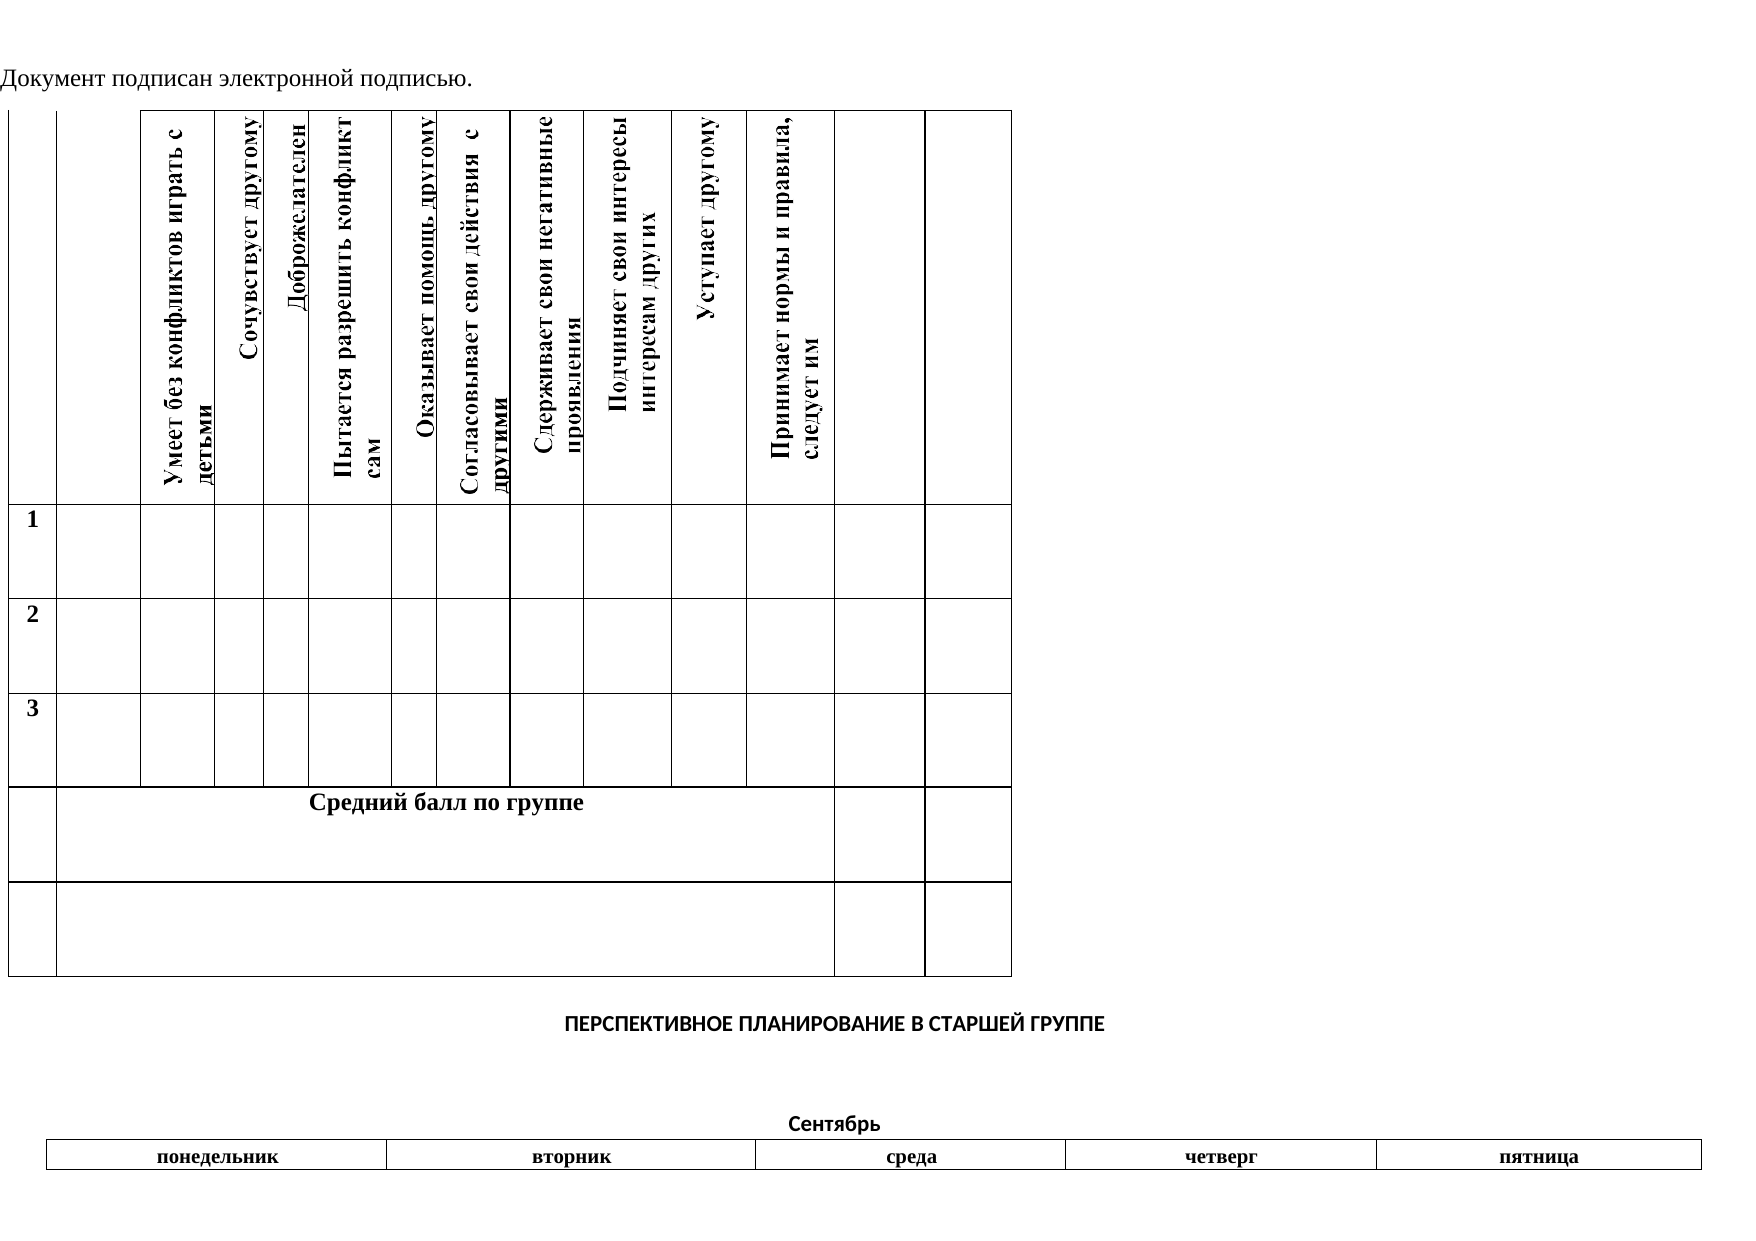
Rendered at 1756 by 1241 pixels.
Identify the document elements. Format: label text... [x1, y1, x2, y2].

text Сентябрь [99, 1109, 1570, 1137]
table_cell [835, 788, 924, 881]
picture [642, 211, 660, 412]
table_header четверг [1066, 1140, 1376, 1169]
table_cell [309, 694, 391, 786]
table_cell 3 [9, 694, 56, 786]
table_cell [9, 883, 56, 976]
table_cell [264, 505, 308, 598]
table_cell [747, 505, 834, 598]
table_cell [926, 883, 1011, 976]
table_cell [392, 694, 436, 786]
picture [460, 262, 478, 494]
table_cell [511, 505, 583, 598]
table_cell [215, 694, 263, 786]
table_header [57, 110, 140, 504]
table_cell [9, 788, 56, 881]
table_cell [57, 694, 140, 786]
table_cell [926, 788, 1011, 881]
table_cell [835, 883, 924, 976]
table_cell [141, 694, 214, 786]
table_cell [672, 599, 746, 693]
table_cell [141, 599, 214, 693]
picture [239, 116, 262, 359]
table_cell [835, 599, 924, 693]
table_cell [57, 883, 834, 976]
table_cell 1 [9, 505, 56, 598]
table_header [392, 111, 436, 504]
table_cell [747, 599, 834, 693]
picture [287, 124, 309, 311]
table_cell [672, 694, 746, 786]
table_cell [141, 505, 214, 598]
table_cell [835, 694, 924, 786]
table_header вторник [387, 1140, 755, 1169]
table_cell [309, 599, 391, 693]
table_cell [392, 505, 436, 598]
picture [416, 116, 436, 437]
picture [771, 118, 794, 459]
table_cell 2 [9, 599, 56, 693]
table_header [747, 111, 834, 504]
table_cell [309, 505, 391, 598]
table_cell [584, 599, 671, 693]
table_cell [511, 694, 583, 786]
table_header [9, 110, 56, 504]
picture [608, 117, 631, 412]
table_cell [264, 599, 308, 693]
text ПЕРСПЕКТИВНОЕ ПЛАНИРОВАНИЕ В СТАРШЕЙ ГРУППЕ [99, 1009, 1570, 1037]
table_cell [926, 505, 1011, 598]
table_cell [57, 599, 140, 693]
table_header понедельник [47, 1140, 386, 1169]
table_cell [584, 505, 671, 598]
table_header среда [756, 1140, 1065, 1169]
picture [805, 338, 823, 459]
table_cell [437, 505, 509, 598]
table_header пятница [1377, 1140, 1701, 1169]
table_cell [747, 694, 834, 786]
table_cell [437, 694, 509, 786]
picture [460, 129, 481, 256]
table_header [672, 111, 746, 504]
table_header [215, 111, 263, 504]
table_header [926, 111, 1011, 504]
table_cell [392, 599, 436, 693]
table_cell [215, 505, 263, 598]
table_header [309, 111, 391, 504]
table_header [264, 111, 308, 504]
table_cell Средний балл по группе [57, 788, 834, 881]
table_header [584, 111, 671, 504]
picture [568, 317, 584, 453]
table_cell [215, 599, 263, 693]
table_cell [57, 505, 140, 598]
picture [163, 129, 187, 486]
table_cell [926, 599, 1011, 693]
table_cell [264, 694, 308, 786]
table_cell [437, 599, 509, 693]
table_cell [672, 505, 746, 598]
picture [696, 117, 719, 321]
table_header [141, 111, 214, 504]
picture [333, 117, 356, 478]
table_cell [511, 599, 583, 693]
table_header [511, 111, 583, 504]
table_cell [926, 694, 1011, 786]
table_header [835, 111, 924, 504]
picture [534, 117, 557, 453]
table_cell [584, 694, 671, 786]
table_header [437, 111, 509, 504]
picture [368, 438, 380, 478]
table_cell [835, 505, 924, 598]
